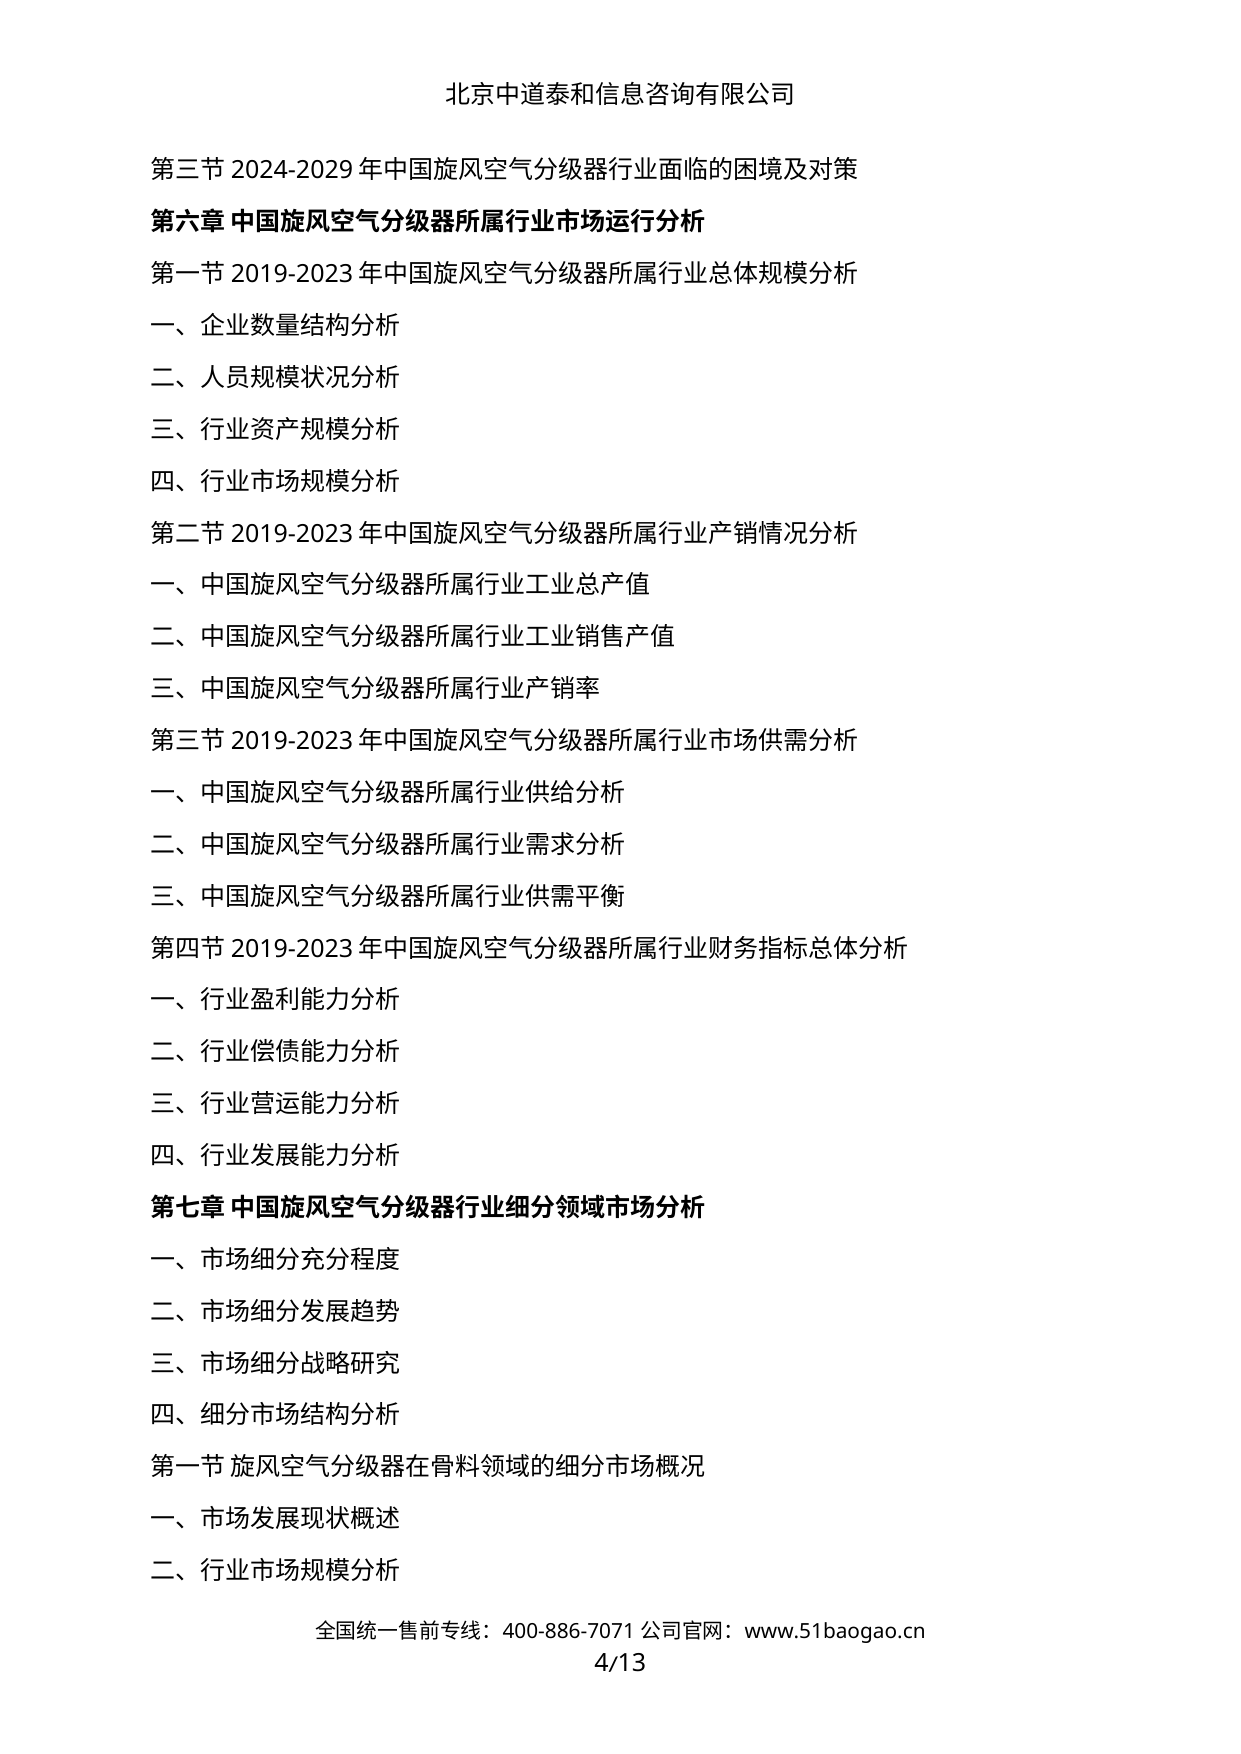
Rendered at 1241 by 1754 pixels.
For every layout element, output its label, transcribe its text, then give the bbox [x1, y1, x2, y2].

text 四、行业发展能力分析 [150, 1136, 1090, 1172]
text 二、市场细分发展趋势 [150, 1291, 1090, 1327]
text 第三节 2024-2029年中国旋风空气分级器行业面临的困境及对策 [150, 150, 1090, 186]
text 一、市场细分充分程度 [150, 1239, 1090, 1276]
text 三、市场细分战略研究 [150, 1343, 1090, 1379]
text 三、中国旋风空气分级器所属行业供需平衡 [150, 876, 1090, 912]
text 第一节 旋风空气分级器在骨料领域的细分市场概况 [150, 1447, 1090, 1483]
text 第一节 2019-2023年中国旋风空气分级器所属行业总体规模分析 [150, 254, 1090, 290]
text 二、行业偿债能力分析 [150, 1032, 1090, 1068]
text 第三节 2019-2023年中国旋风空气分级器所属行业市场供需分析 [150, 721, 1090, 757]
text 二、中国旋风空气分级器所属行业工业销售产值 [150, 617, 1090, 653]
text 二、人员规模状况分析 [150, 357, 1090, 394]
text 一、市场发展现状概述 [150, 1499, 1090, 1535]
text 第四节 2019-2023年中国旋风空气分级器所属行业财务指标总体分析 [150, 928, 1090, 964]
text 一、行业盈利能力分析 [150, 980, 1090, 1016]
text 一、中国旋风空气分级器所属行业工业总产值 [150, 565, 1090, 601]
text 第七章 中国旋风空气分级器行业细分领域市场分析 [150, 1187, 1090, 1224]
text 第二节 2019-2023年中国旋风空气分级器所属行业产销情况分析 [150, 513, 1090, 549]
text 一、中国旋风空气分级器所属行业供给分析 [150, 772, 1090, 809]
text 三、行业营运能力分析 [150, 1084, 1090, 1120]
text 四、行业市场规模分析 [150, 461, 1090, 497]
text 二、行业市场规模分析 [150, 1551, 1090, 1587]
text 第六章 中国旋风空气分级器所属行业市场运行分析 [150, 202, 1090, 238]
text 一、企业数量结构分析 [150, 306, 1090, 342]
text 三、中国旋风空气分级器所属行业产销率 [150, 669, 1090, 705]
text 四、细分市场结构分析 [150, 1395, 1090, 1431]
text 二、中国旋风空气分级器所属行业需求分析 [150, 824, 1090, 861]
text 三、行业资产规模分析 [150, 409, 1090, 446]
